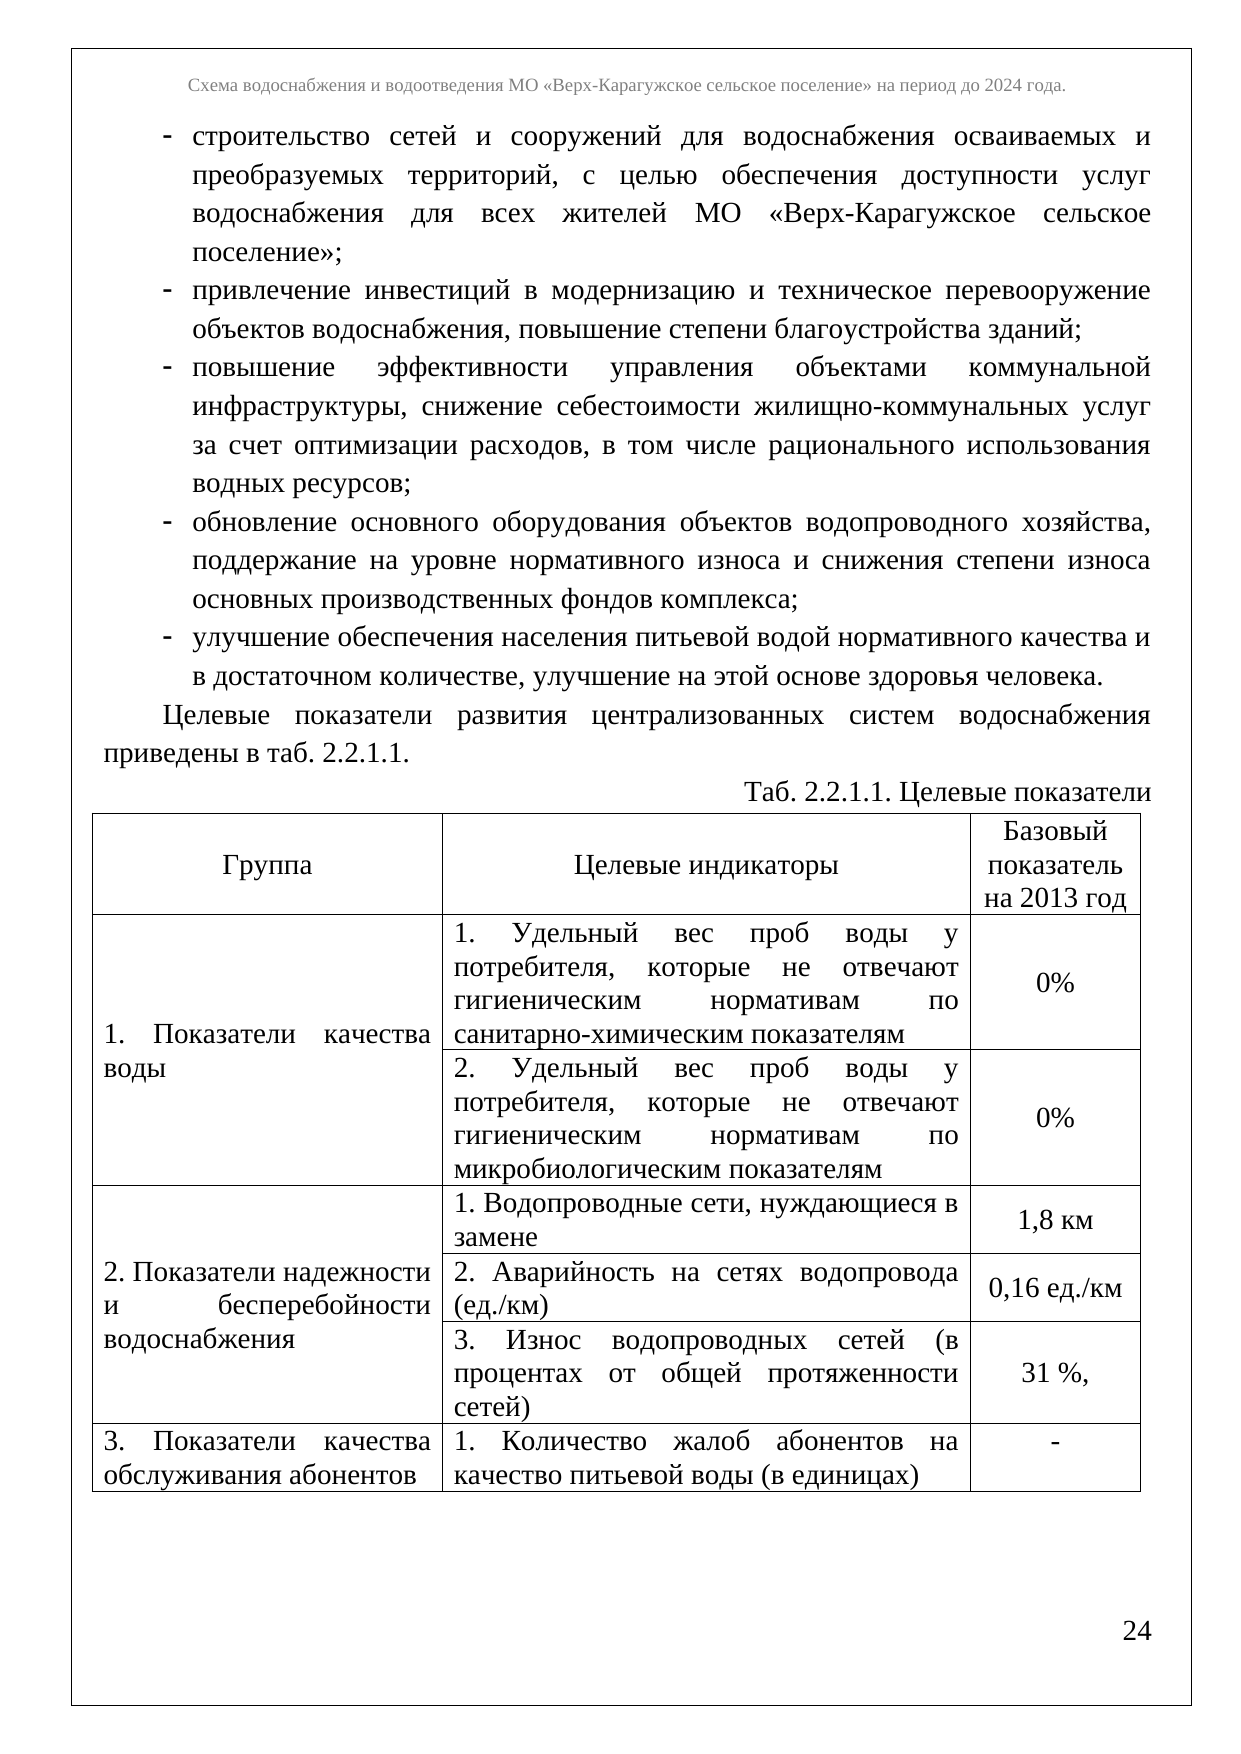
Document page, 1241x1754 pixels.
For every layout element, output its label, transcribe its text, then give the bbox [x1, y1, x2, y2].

table_cell 2. Удельный вес проб воды у потребителя, которые не отвечают гигиеническим нормативам по микробиологическим показателям [443, 1050, 970, 1184]
table_header Базовый показатель на 2013 год [971, 814, 1140, 914]
table_cell 1. Водопроводные сети, нуждающиеся в замене [443, 1186, 970, 1253]
text Таб. 2.2.1.1. Целевые показатели [103, 774, 1152, 807]
table_cell 0,16 ед./км [971, 1254, 1140, 1321]
table_cell 2. Показатели надежности и бесперебойности водоснабжения [93, 1186, 442, 1422]
table_cell 1. Количество жалоб абонентов на качество питьевой воды (в единицах) [443, 1424, 970, 1491]
table_header Группа [93, 814, 442, 914]
list повышение эффективности управления объектами коммунальной инфраструктуры, снижение себестоимости жилищно-коммунальных услуг за счет оптимизации расходов, в том числе рационального использования водных ресурсов; [162, 349, 1152, 499]
list обновление основного оборудования объектов водопроводного хозяйства, поддержание на уровне нормативного износа и снижения степени износа основных производственных фондов комплекса; [162, 504, 1152, 614]
list строительство сетей и сооружений для водоснабжения осваиваемых и преобразуемых территорий, с целью обеспечения доступности услуг водоснабжения для всех жителей МО «Верх-Карагужское сельское поселение»; [162, 118, 1152, 267]
list привлечение инвестиций в модернизацию и техническое перевооружение объектов водоснабжения, повышение степени благоустройства зданий; [162, 272, 1152, 344]
table_cell 1. Показатели качества воды [93, 915, 442, 1184]
table_cell 31 %, [971, 1322, 1140, 1422]
text Целевые показатели развития централизованных систем водоснабжения приведены в таб. 2.2.1.1. [103, 697, 1152, 769]
table_cell 2. Аварийность на сетях водопровода (ед./км) [443, 1254, 970, 1321]
table_cell - [971, 1424, 1140, 1491]
list улучшение обеспечения населения питьевой водой нормативного качества и в достаточном количестве, улучшение на этой основе здоровья человека. [162, 619, 1152, 692]
table_cell 0% [971, 915, 1140, 1049]
table_cell 0% [971, 1050, 1140, 1184]
table_header Целевые индикаторы [443, 814, 970, 914]
table_cell 1,8 км [971, 1186, 1140, 1253]
table_cell 1. Удельный вес проб воды у потребителя, которые не отвечают гигиеническим нормативам по санитарно-химическим показателям [443, 915, 970, 1049]
table_cell 3. Износ водопроводных сетей (в процентах от общей протяженности сетей) [443, 1322, 970, 1422]
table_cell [93, 1424, 442, 1491]
